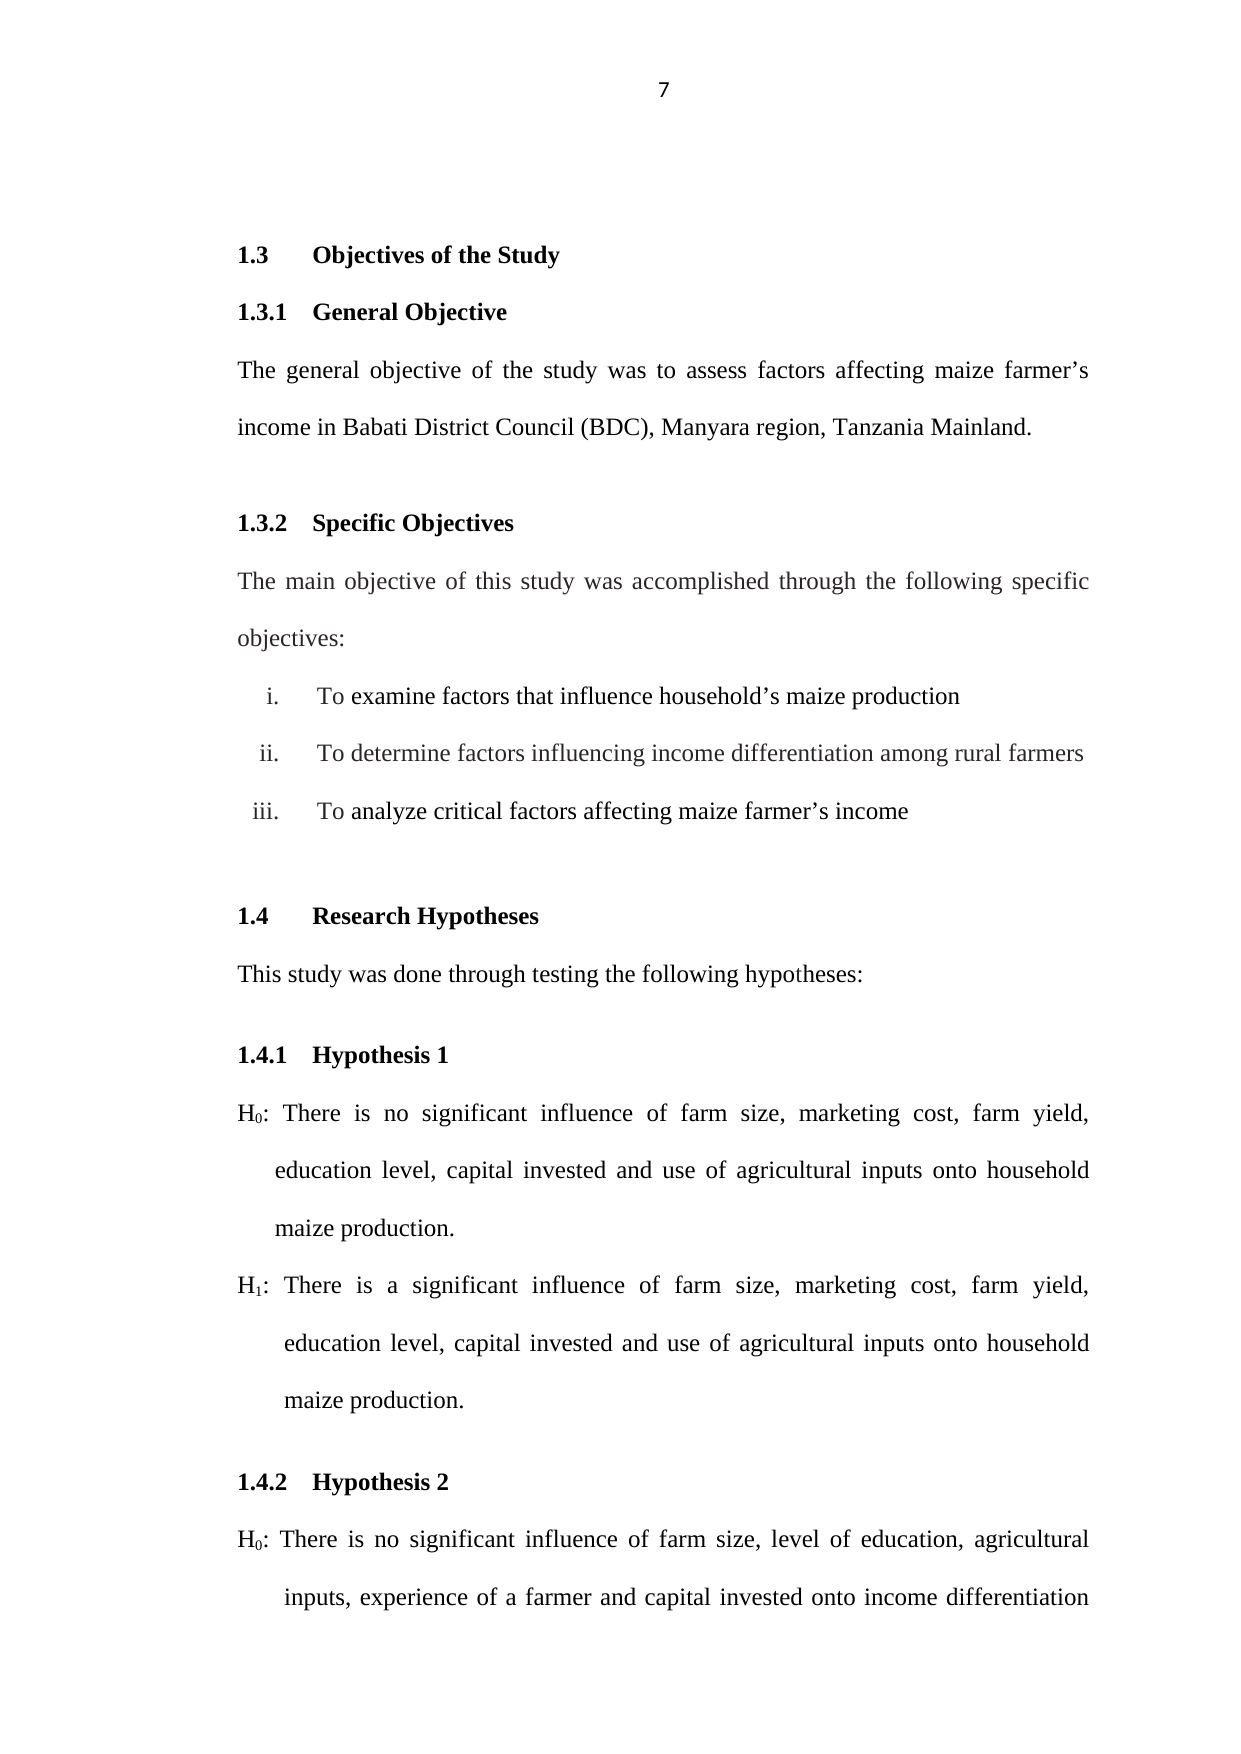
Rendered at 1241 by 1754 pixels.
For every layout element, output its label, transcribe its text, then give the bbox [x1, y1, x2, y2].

text The general objective of the study was to assess factors affecting maize farmer’s income in Babati District Council (BDC), Manyara region, Tanzania Mainland. [237, 355, 1090, 441]
subtitle 1.3 Objectives of the Study [237, 240, 1090, 269]
list To analyze critical factors affecting maize farmer’s income [279, 796, 1090, 824]
subtitle 1.4.1 Hypothesis 1 [237, 1040, 1090, 1069]
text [237, 1524, 1090, 1611]
text H1: There is a significant influence of farm size, marketing cost, farm yield, education level, capital invested and use of agricultural inputs onto household maize production. [237, 1270, 1090, 1414]
list To examine factors that influence household’s maize production [279, 681, 1090, 709]
text H0: There is no significant influence of farm size, marketing cost, farm yield, education level, capital invested and use of agricultural inputs onto household maize production. [237, 1098, 1090, 1242]
list To determine factors influencing income differentiation among rural farmers [279, 738, 1090, 767]
subtitle 1.3.1 General Objective [237, 297, 1090, 326]
text The main objective of this study was accomplished through the following specific objectives: [237, 566, 1090, 652]
subtitle 1.3.2 Specific Objectives [237, 508, 1090, 537]
subtitle 1.4 Research Hypotheses [237, 901, 1090, 930]
text This study was done through testing the following hypotheses: [237, 959, 1090, 988]
subtitle 1.4.2 Hypothesis 2 [237, 1467, 1090, 1496]
